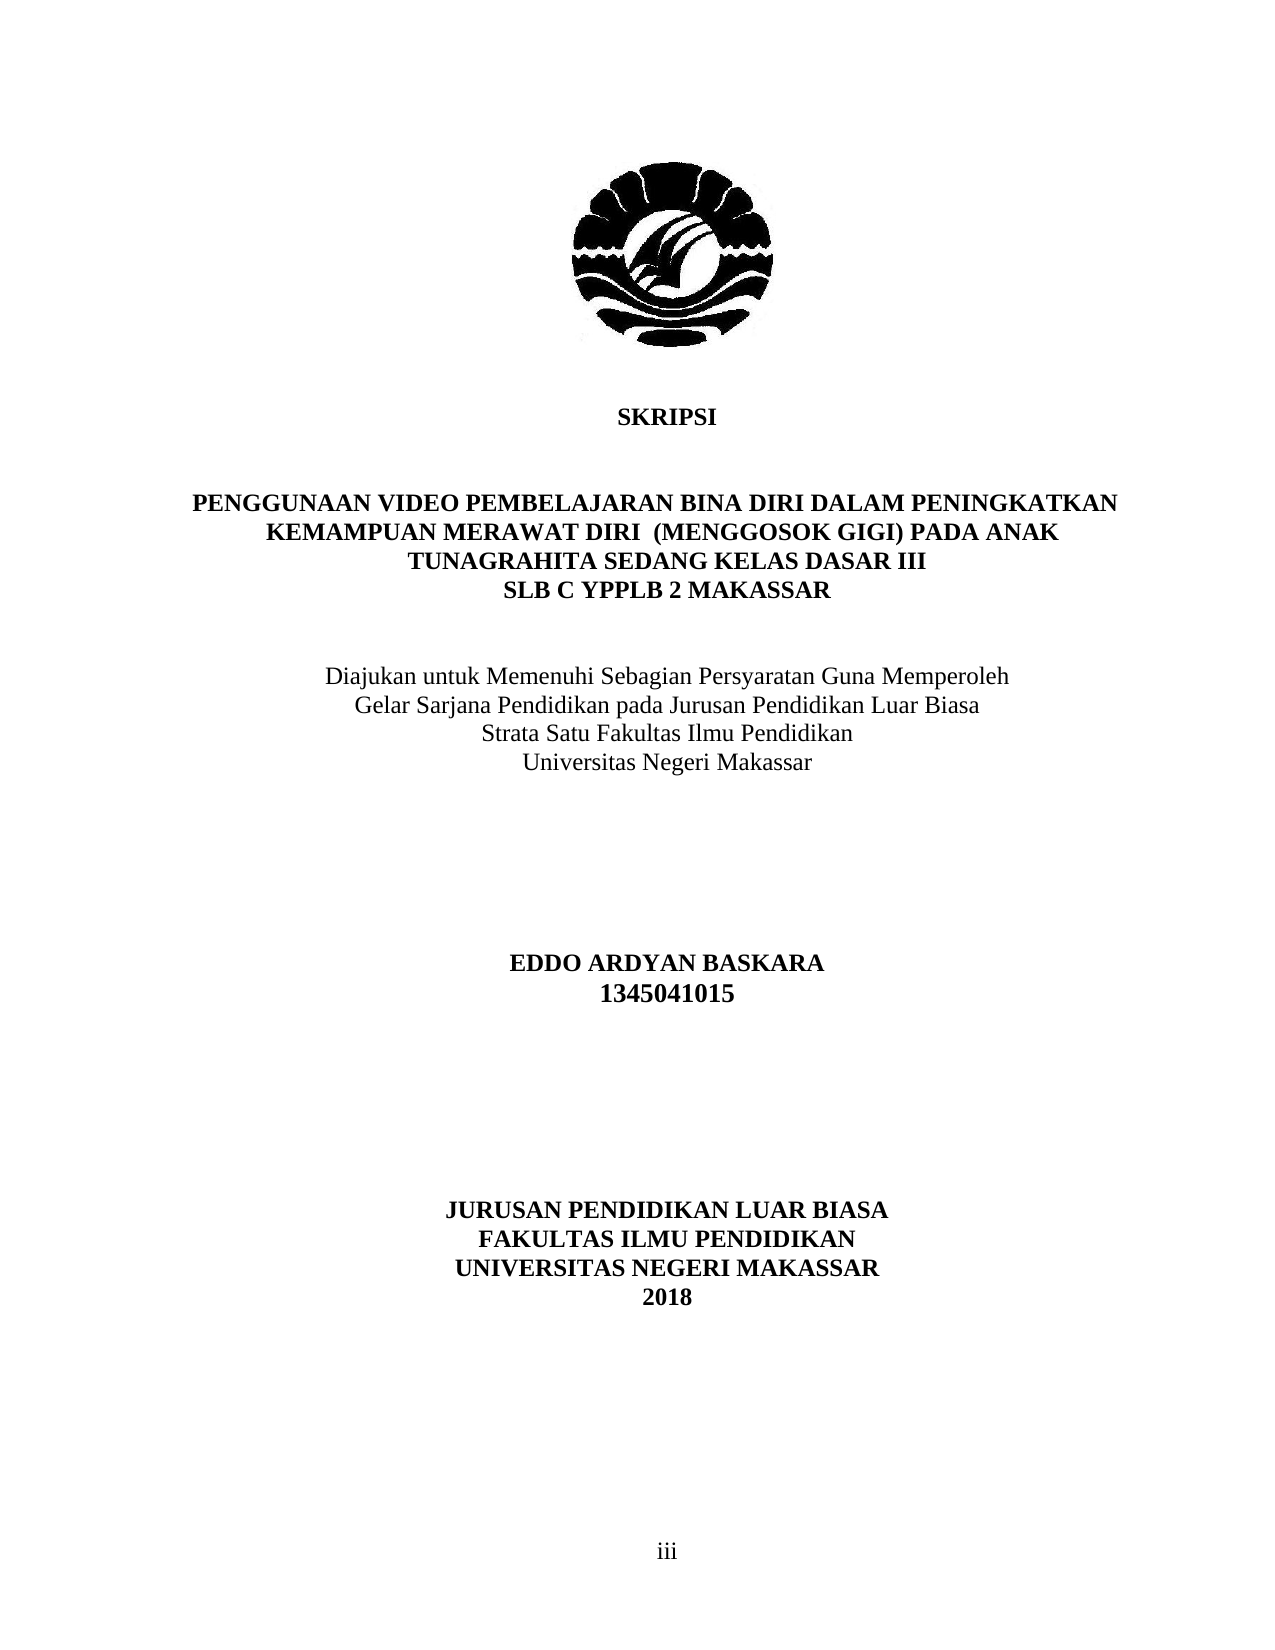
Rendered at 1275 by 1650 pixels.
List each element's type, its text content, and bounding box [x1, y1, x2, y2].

text 1345041015 [236, 977, 1098, 1008]
text KEMAMPUAN MERAWAT DIRI (MENGGOSOK GIGI) PADA ANAK [266, 517, 1122, 546]
text SKRIPSI [236, 402, 1098, 431]
text 2018 [236, 1282, 1098, 1310]
text Strata Satu Fakultas Ilmu Pendidikan [236, 718, 1098, 747]
text Gelar Sarjana Pendidikan pada Jurusan Pendidikan Luar Biasa [236, 690, 1098, 718]
text Universitas Negeri Makassar [236, 747, 1098, 776]
text Diajukan untuk Memenuhi Sebagian Persyaratan Guna Memperoleh [236, 661, 1098, 690]
text TUNAGRAHITA SEDANG KELAS DASAR III [236, 546, 1098, 575]
text FAKULTAS ILMU PENDIDIKAN [236, 1224, 1098, 1253]
text EDDO ARDYAN BASKARA [236, 948, 1098, 977]
text JURUSAN PENDIDIKAN LUAR BIASA [236, 1195, 1098, 1224]
picture [571, 162, 776, 350]
text PENGGUNAAN VIDEO PEMBELAJARAN BINA DIRI DALAM PENINGKATKAN [177, 488, 1122, 517]
text SLB C YPPLB 2 MAKASSAR [236, 575, 1098, 603]
text UNIVERSITAS NEGERI MAKASSAR [236, 1253, 1098, 1282]
